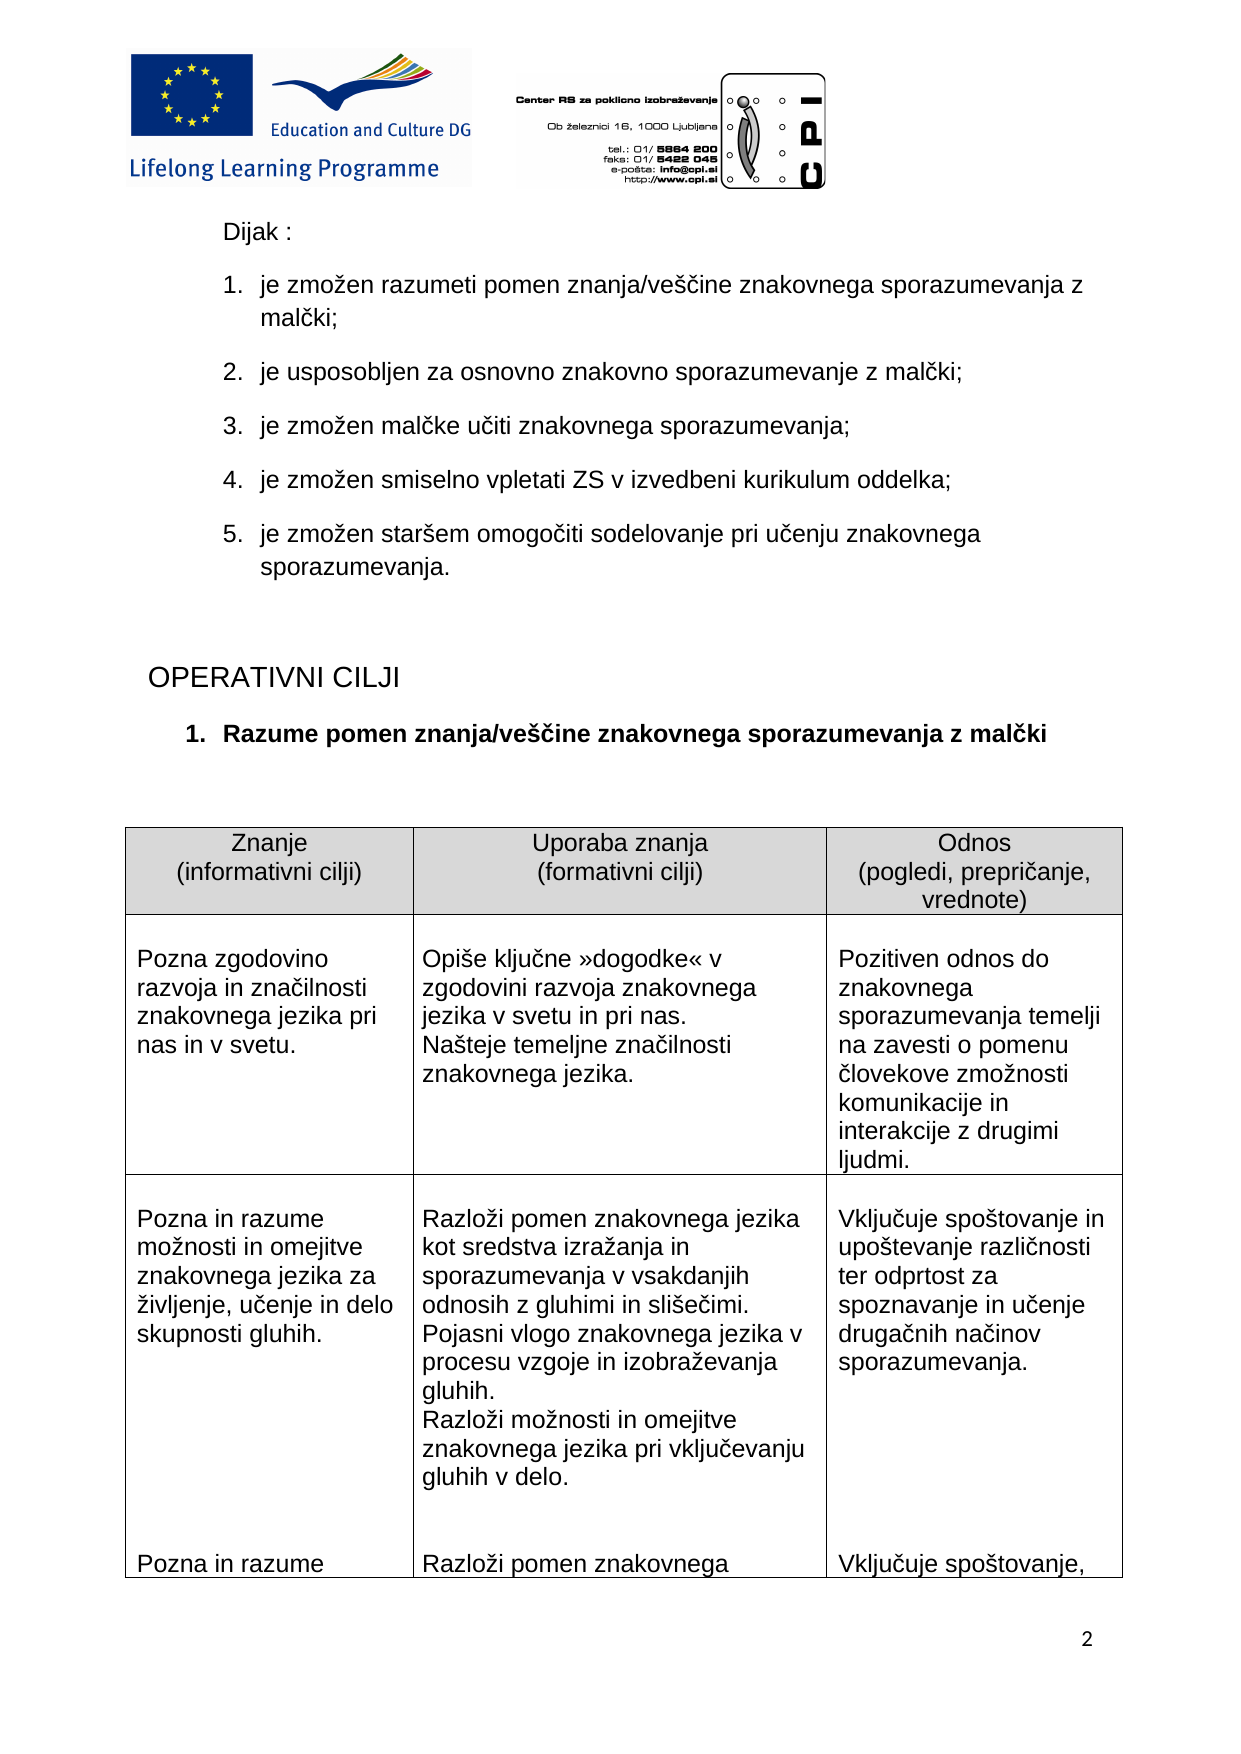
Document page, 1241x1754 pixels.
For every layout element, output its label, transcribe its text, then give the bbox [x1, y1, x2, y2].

picture [125, 48, 473, 187]
list je zmožen malčke učiti znakovnega sporazumevanja; [223, 411, 1093, 440]
table_header Odnos (pogledi, prepričanje, vrednote) [827, 828, 1122, 914]
list Razume pomen znanja/veščine znakovnega sporazumevanja z malčki [185, 719, 1093, 748]
list Dijak : [223, 217, 1093, 245]
table_cell Pozna zgodovino razvoja in značilnosti znakovnega jezika pri nas in v svetu. [126, 915, 413, 1174]
list je zmožen smiselno vpletati ZS v izvedbeni kurikulum oddelka; [223, 465, 1093, 494]
table_header Znanje (informativni cilji) [126, 828, 413, 914]
list je zmožen razumeti pomen znanja/veščine znakovnega sporazumevanja z malčki; [223, 270, 1093, 332]
table_cell Pozitiven odnos do znakovnega sporazumevanja temelji na zavesti o pomenu človekove zmožnosti komunikacije in interakcije z drugimi ljudmi. [827, 915, 1122, 1174]
list je zmožen staršem omogočiti sodelovanje pri učenju znakovnega sporazumevanja. [223, 519, 1093, 581]
table_cell Opiše ključne »dogodke« v zgodovini razvoja znakovnega jezika v svetu in pri nas. Našteje temeljne značilnosti znakovnega jezika. [414, 915, 826, 1174]
picture [516, 73, 826, 189]
list je usposobljen za osnovno znakovno sporazumevanje z malčki; [223, 357, 1093, 386]
table_header Uporaba znanja (formativni cilji) [414, 828, 826, 914]
text OPERATIVNI CILJI [148, 659, 1093, 693]
